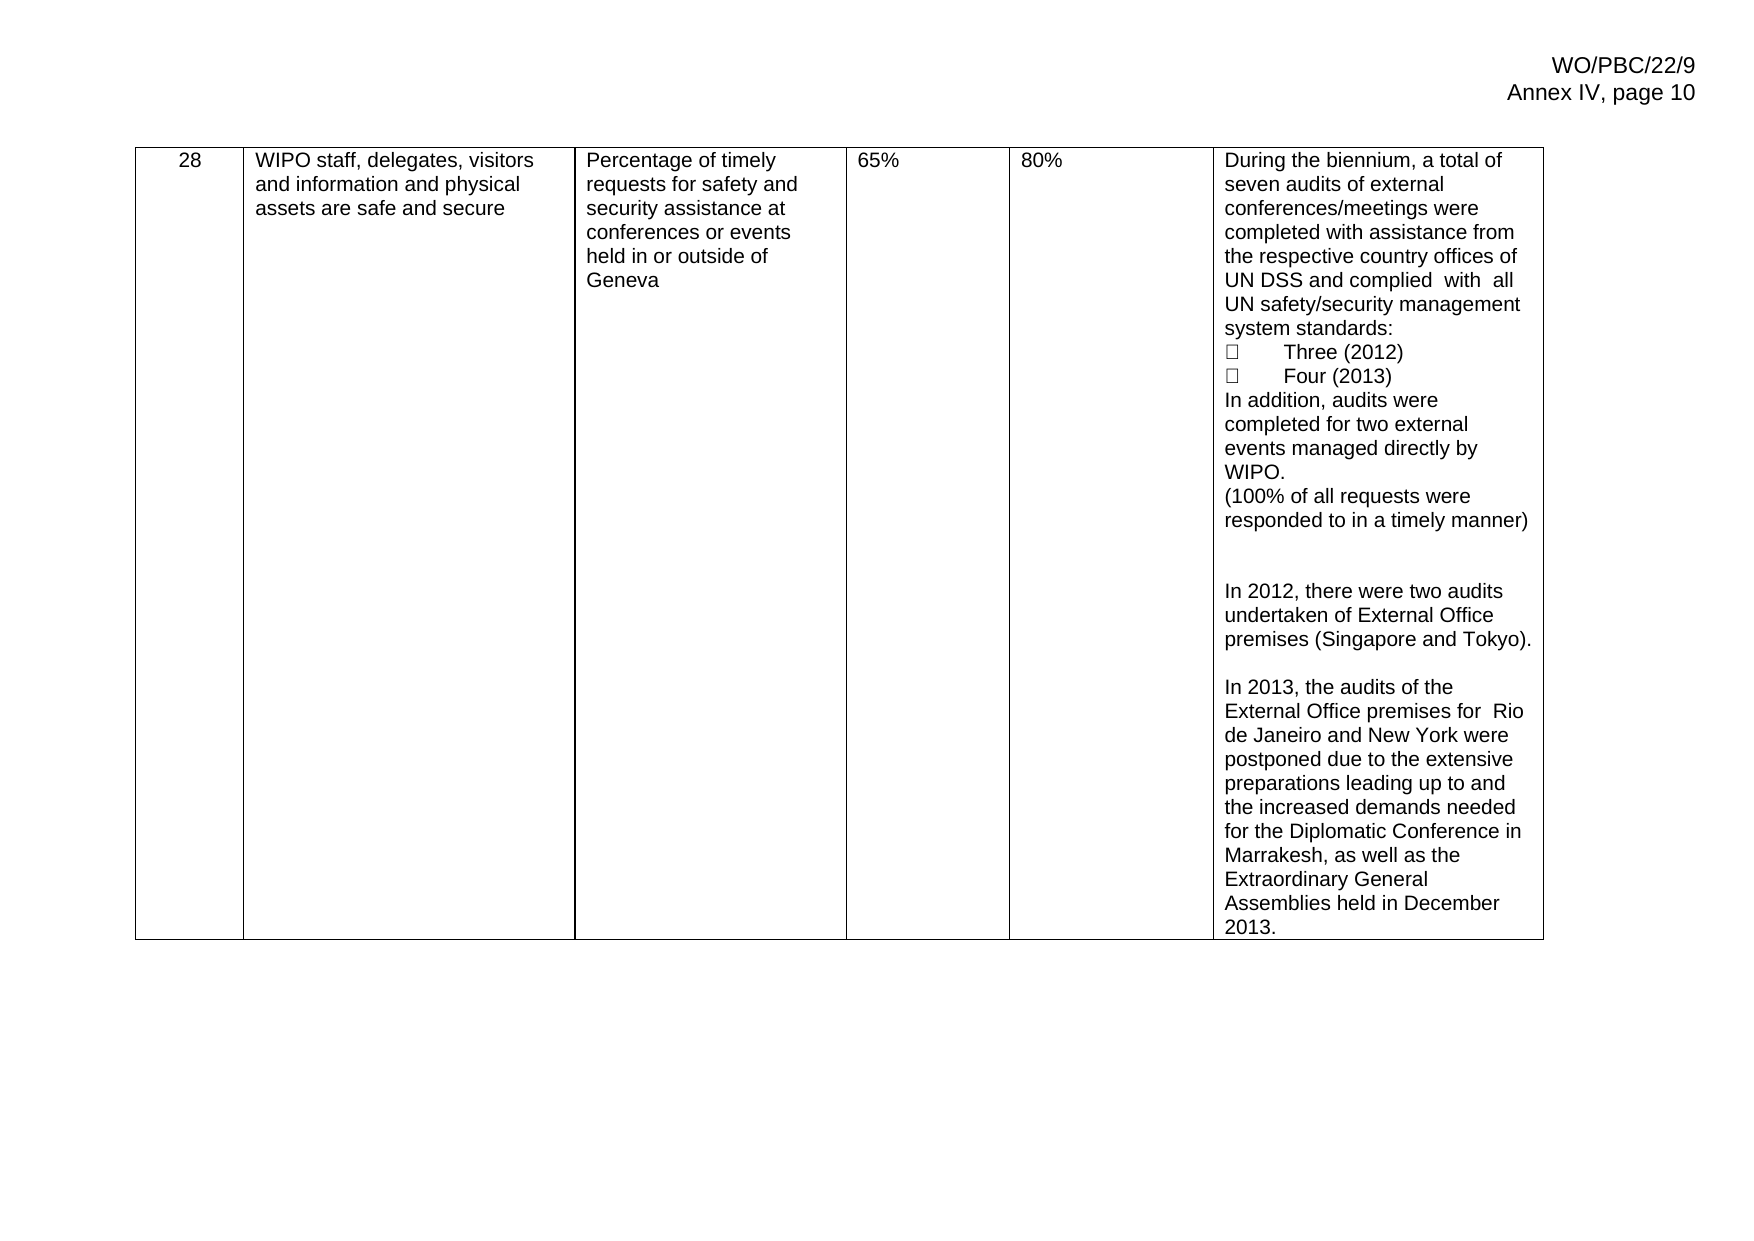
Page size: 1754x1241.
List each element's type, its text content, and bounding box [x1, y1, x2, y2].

table_header Percentage of timely requests for safety and security assistance at conferences or events held in or outside of Geneva [576, 148, 846, 939]
table_header WIPO staff, delegates, visitors and information and physical assets are safe and secure [244, 148, 574, 939]
table_header During the biennium, a total of seven audits of external conferences/meetings were completed with assistance from the respective country offices of UN DSS and complied with all UN safety/security management system standards:  Three (2012)  Four (2013) In addition, audits were completed for two external events managed directly by WIPO. (100% of all requests were responded to in a timely manner) In 2012, there were two audits undertaken of External Office premises (Singapore and Tokyo). In 2013, the audits of the External Office premises for Rio de Janeiro and New York were postponed due to the extensive preparations leading up to and the increased demands needed for the Diplomatic Conference in Marrakesh, as well as the Extraordinary General Assemblies held in December 2013. [1214, 148, 1543, 939]
table_header 80% [1010, 148, 1213, 939]
table_header 28 [136, 148, 243, 939]
table_header 65% [847, 148, 1009, 939]
